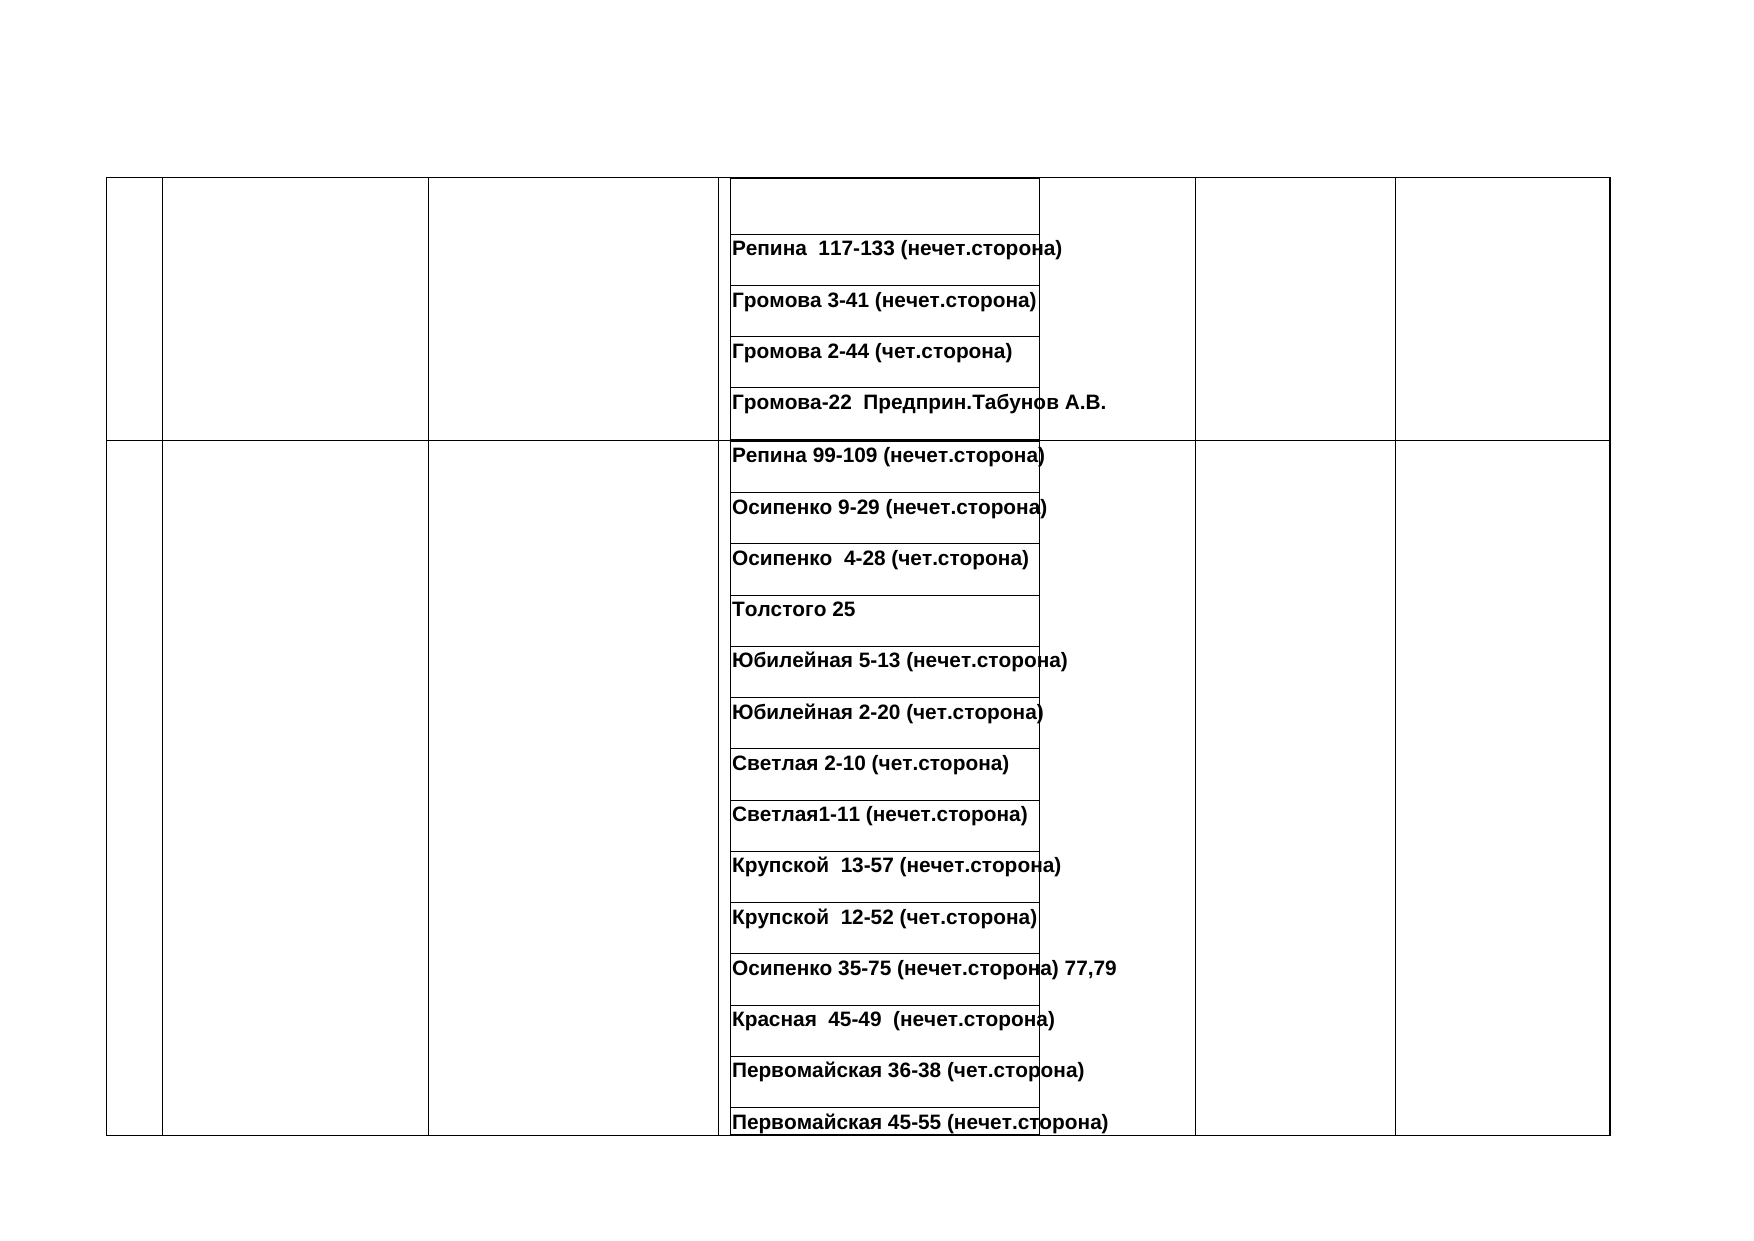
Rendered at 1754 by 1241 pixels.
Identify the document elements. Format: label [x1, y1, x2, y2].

table_cell [731, 388, 1039, 439]
table_cell [731, 442, 1039, 492]
table_cell [1040, 178, 1195, 440]
table_cell [731, 1006, 1039, 1056]
table_cell [731, 954, 1039, 1005]
table_cell [731, 544, 1039, 595]
table_cell [731, 493, 1039, 543]
table_cell [731, 801, 1039, 851]
table_cell [107, 178, 162, 440]
table_cell [1196, 441, 1395, 1134]
table_cell [163, 178, 428, 440]
table_cell [731, 179, 1039, 234]
table_cell [719, 441, 730, 1134]
table_cell [731, 1057, 1039, 1107]
table_cell [731, 337, 1039, 387]
table_cell [107, 441, 162, 1134]
table_cell [731, 903, 1039, 953]
table_cell [1396, 178, 1609, 440]
table_cell [731, 852, 1039, 902]
table_cell [719, 178, 730, 440]
table_cell [1196, 178, 1395, 440]
table_cell [1396, 441, 1609, 1134]
table_cell [731, 1108, 1039, 1134]
table_cell [731, 235, 1039, 285]
table_cell [429, 178, 718, 440]
table_cell [731, 596, 1039, 646]
table_cell [731, 647, 1039, 697]
table_cell [731, 749, 1039, 800]
table_cell [163, 441, 428, 1134]
table_cell [429, 441, 718, 1134]
table_cell [1040, 441, 1195, 1134]
table_cell [731, 286, 1039, 336]
table_cell [731, 698, 1039, 748]
